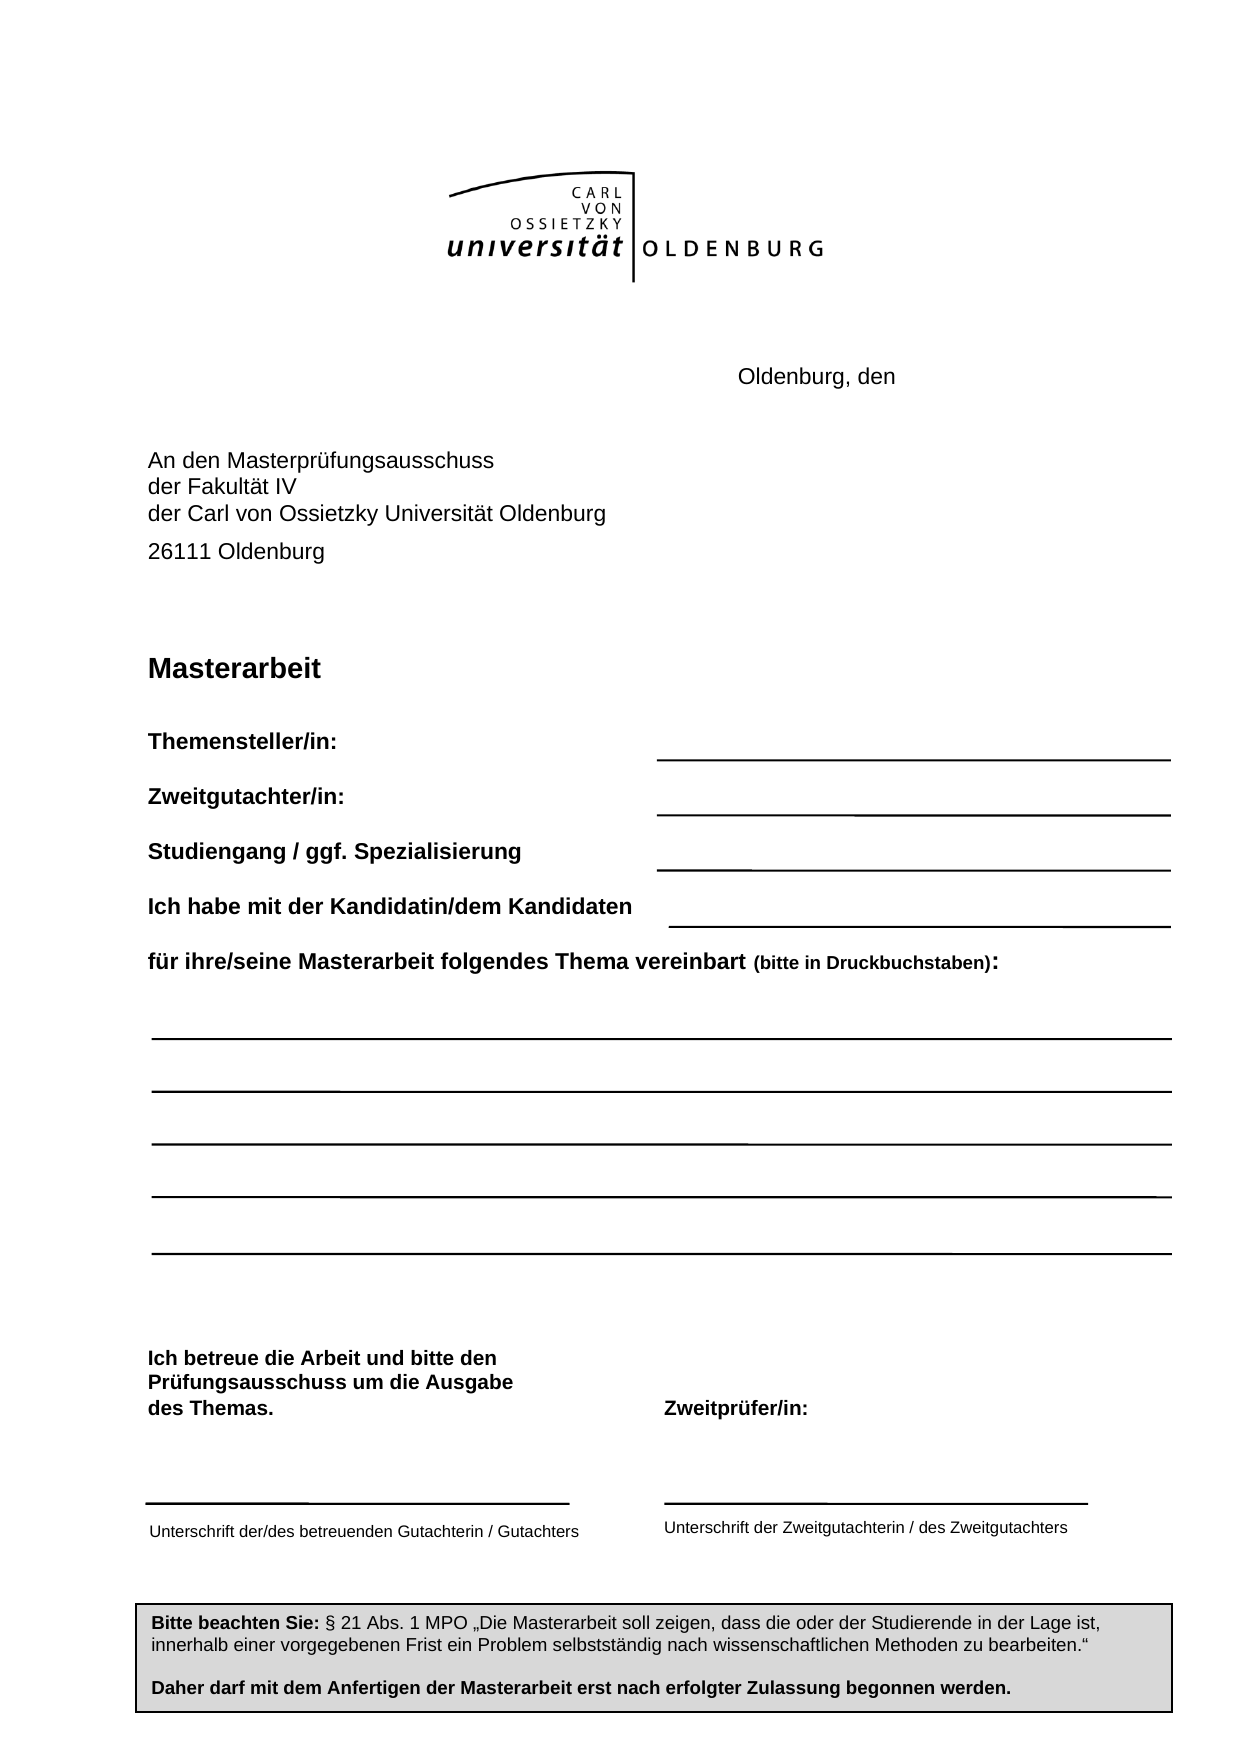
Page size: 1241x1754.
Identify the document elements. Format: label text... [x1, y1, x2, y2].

text 26111 Oldenburg [148, 538, 1122, 565]
text Zweitgutachter/in: [148, 783, 1122, 809]
text Masterarbeit [148, 651, 1122, 684]
text für ihre/seine Masterarbeit folgendes Thema vereinbart (bitte in Druckbuchstaben): [148, 946, 1122, 974]
text Studiengang / ggf. Spezialisierung [148, 838, 1122, 864]
text Themensteller/in: [148, 728, 1122, 754]
text An den Masterprüfungsausschuss [148, 447, 1122, 473]
text Ich betreue die Arbeit und bitte den Prüfungsausschuss um die Ausgabe des Themas. Zweitprüfer/in: [148, 1346, 1122, 1420]
text der Carl von Ossietzky Universität Oldenburg [148, 499, 1122, 526]
picture [445, 166, 824, 284]
text Ich habe mit der Kandidatin/dem Kandidaten [148, 893, 1122, 919]
text Oldenburg, den [664, 363, 1122, 389]
text der Fakultät IV [148, 473, 1122, 499]
